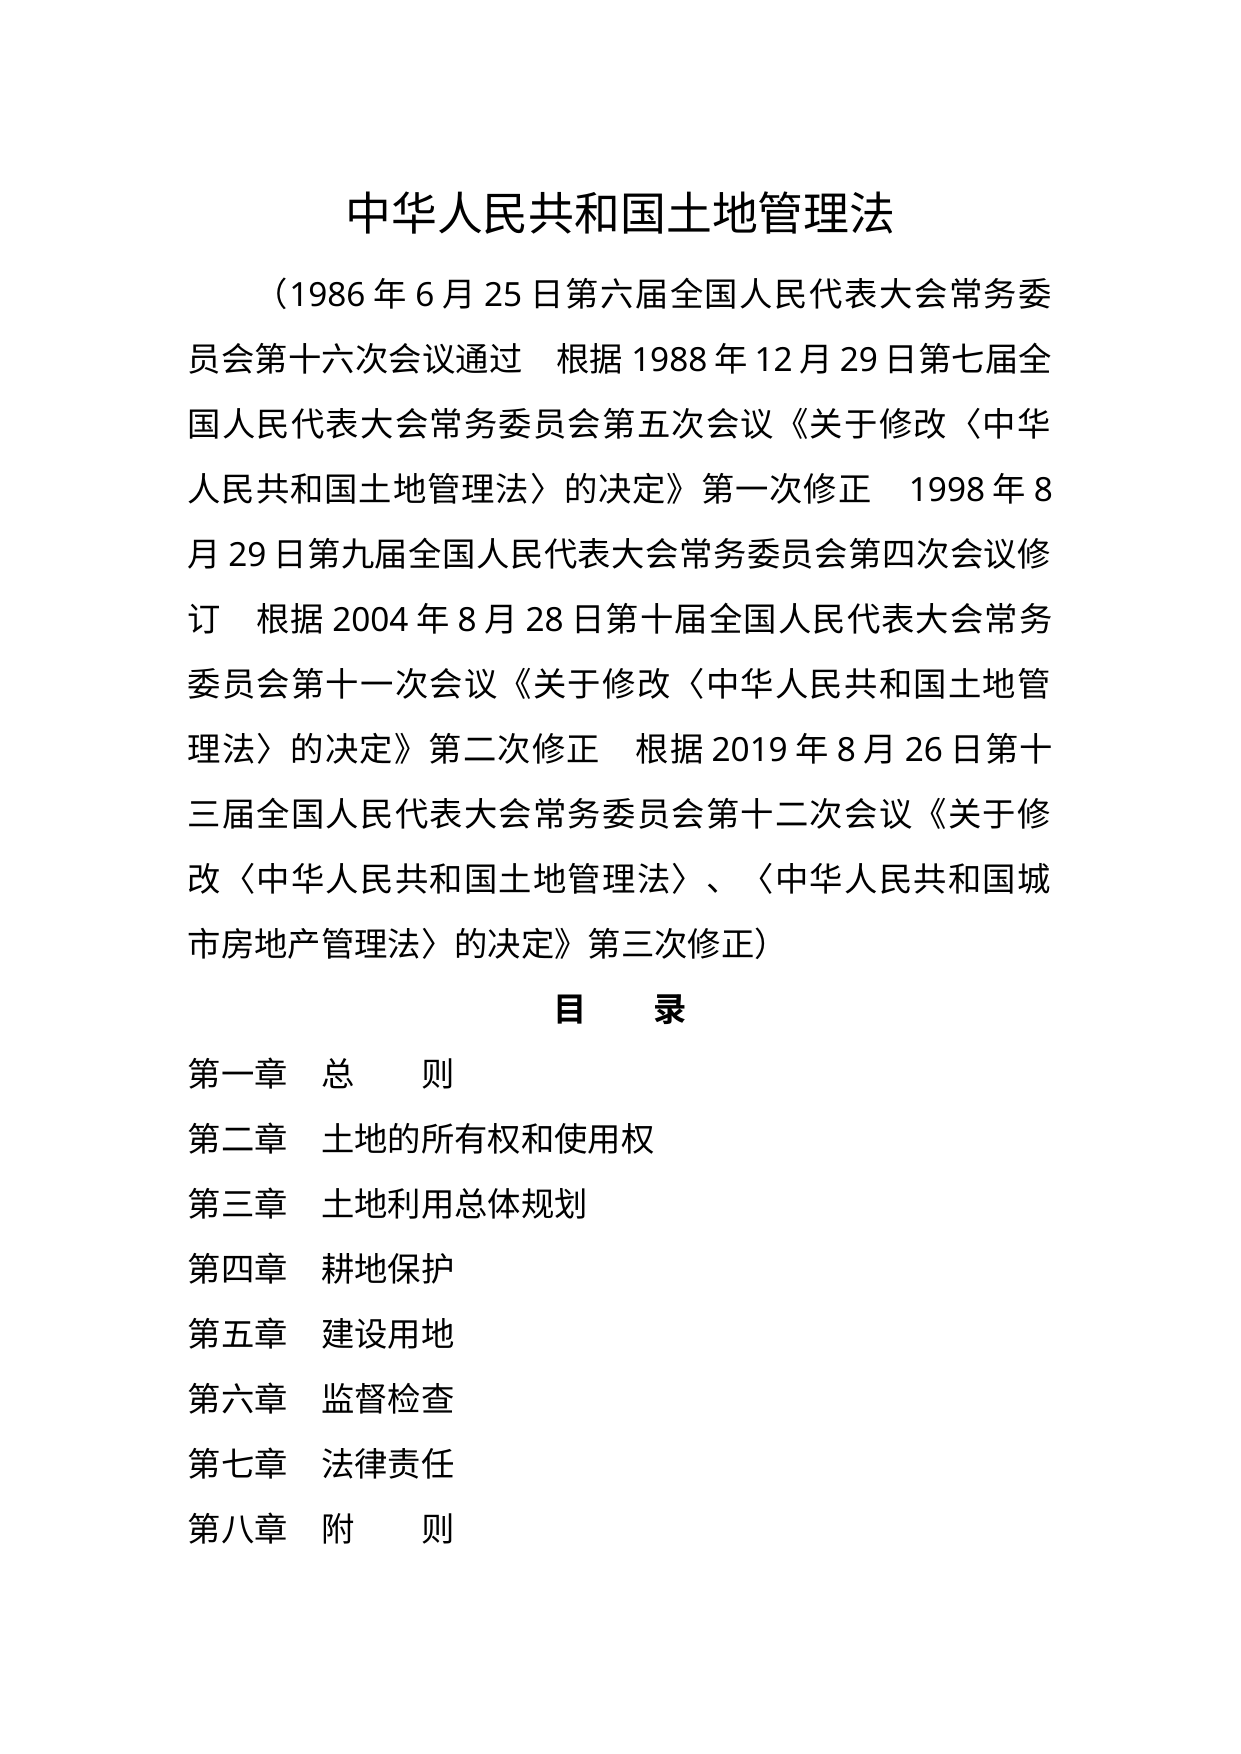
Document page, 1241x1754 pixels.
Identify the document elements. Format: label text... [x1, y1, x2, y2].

text 第四章 耕地保护 [187, 1234, 1053, 1299]
text 第七章 法律责任 [187, 1429, 1053, 1494]
text （1986年6月25日第六届全国人民代表大会常务委员会第十六次会议通过 根据1988年12月29日第七届全国人民代表大会常务委员会第五次会议《关于修改〈中华人民共和国土地管理法〉的决定》第一次修正 1998年8月29日第九届全国人民代表大会常务委员会第四次会议修订 根据2004年8月28日第十届全国人民代表大会常务委员会第十一次会议《关于修改〈中华人民共和国土地管理法〉的决定》第二次修正 根据2019年8月26日第十三届全国人民代表大会常务委员会第十二次会议《关于修改〈中华人民共和国土地管理法〉、〈中华人民共和国城市房地产管理法〉的决定》第三次修正） [187, 259, 1053, 974]
text 第三章 土地利用总体规划 [187, 1169, 1053, 1234]
text 第二章 土地的所有权和使用权 [187, 1104, 1053, 1169]
text 第五章 建设用地 [187, 1299, 1053, 1364]
text 目 录 [187, 974, 1053, 1039]
text 第六章 监督检查 [187, 1364, 1053, 1429]
subtitle 中华人民共和国土地管理法 [187, 162, 1053, 259]
text 第一章 总 则 [187, 1039, 1053, 1104]
text 第八章 附 则 [187, 1494, 1053, 1559]
